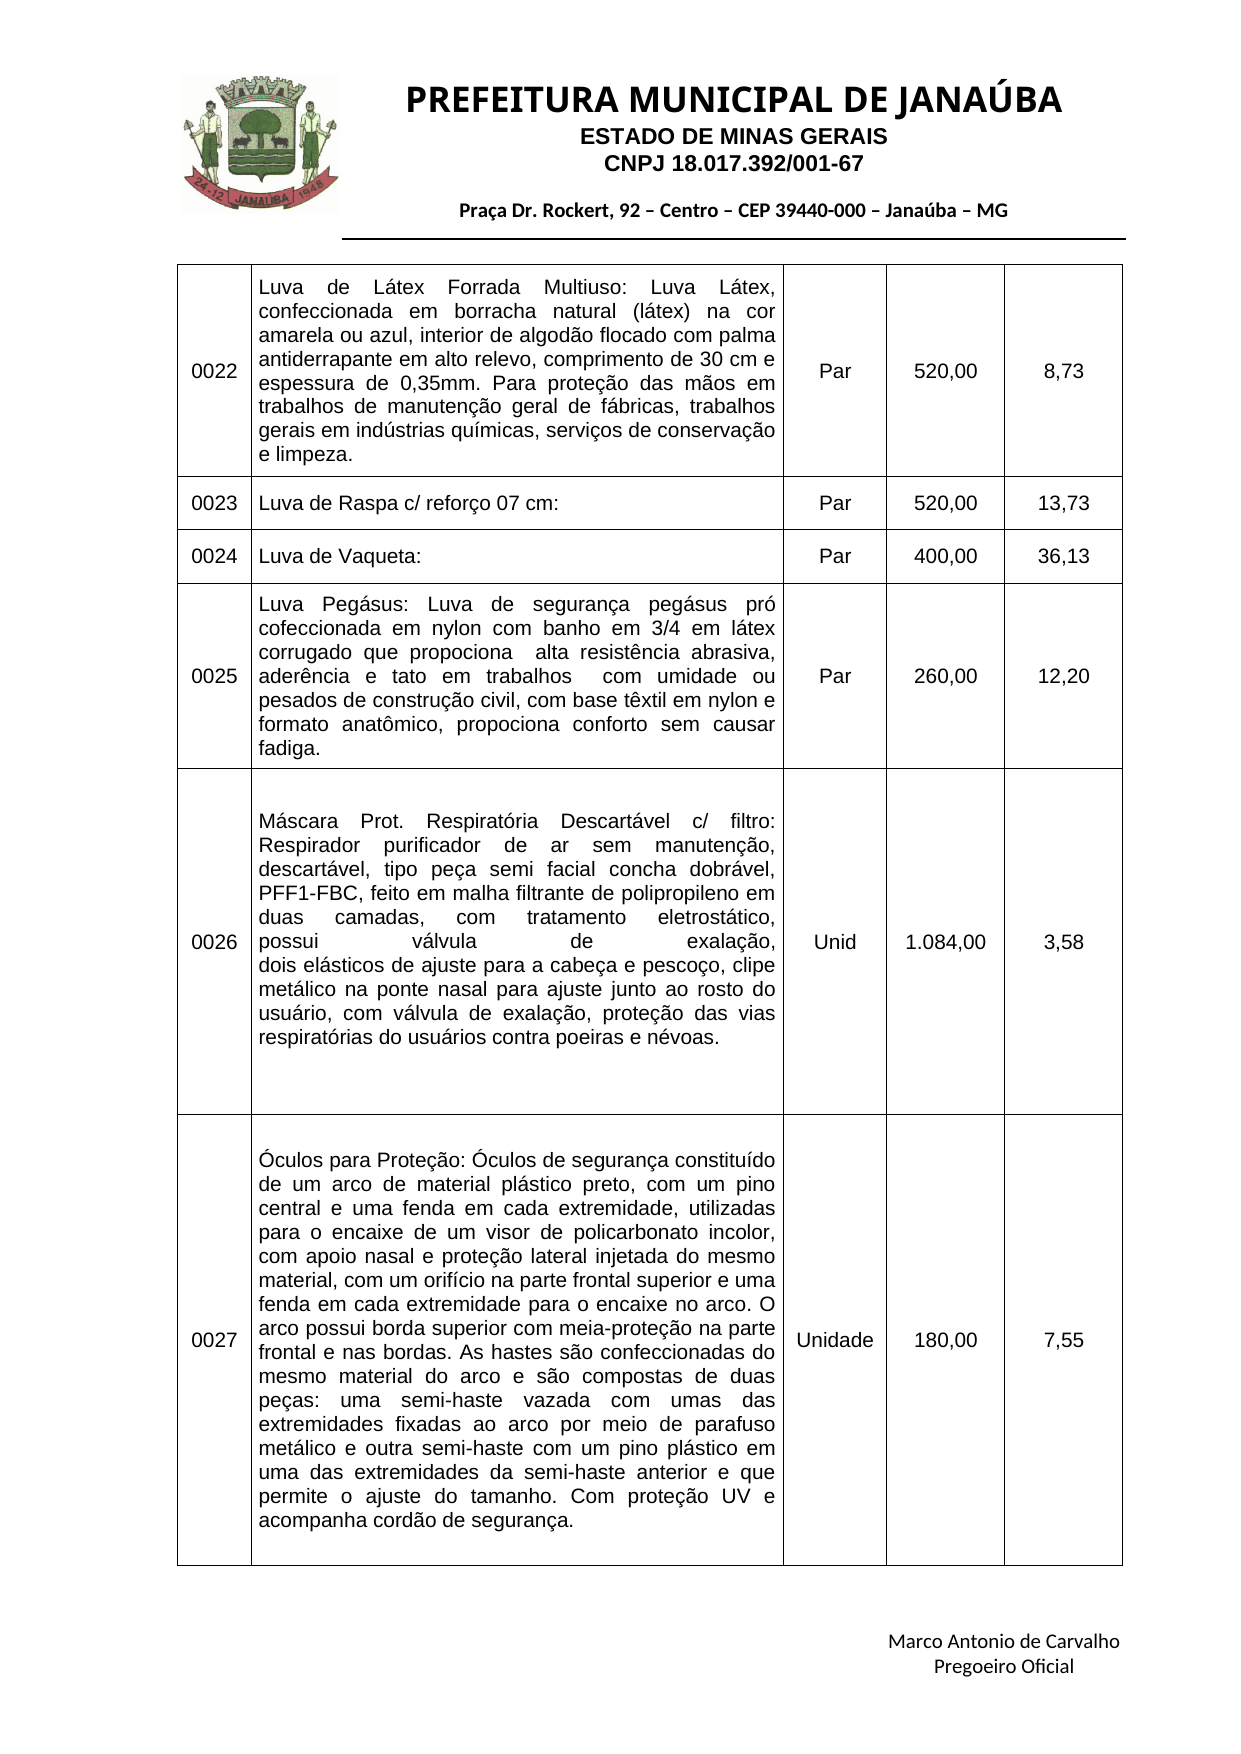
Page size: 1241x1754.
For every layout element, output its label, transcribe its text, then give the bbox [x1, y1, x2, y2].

table_cell 180,00 [887, 1115, 1004, 1565]
table_cell 520,00 [887, 477, 1004, 529]
table_cell 36,13 [1005, 530, 1122, 582]
table_cell 7,55 [1005, 1115, 1122, 1565]
table_cell 3,58 [1005, 769, 1122, 1114]
table_cell Luva de Raspa c/ reforço 07 cm: [252, 477, 783, 529]
picture [180, 75, 341, 214]
table_cell 260,00 [887, 584, 1004, 768]
table_cell 1.084,00 [887, 769, 1004, 1114]
table_cell 520,00 [887, 265, 1004, 476]
table_cell 0024 [178, 530, 251, 582]
table_cell 0027 [178, 1115, 251, 1565]
table_cell Par [784, 477, 886, 529]
table_cell Par [784, 530, 886, 582]
table_cell 0026 [178, 769, 251, 1114]
table_cell 0023 [178, 477, 251, 529]
table_cell 12,20 [1005, 584, 1122, 768]
table_cell Unid [784, 769, 886, 1114]
table_cell Luva de Vaqueta: [252, 530, 783, 582]
table_cell Par [784, 265, 886, 476]
table_cell Luva de Látex Forrada Multiuso: Luva Látex, confeccionada em borracha natural (látex) na cor amarela ou azul, interior de algodão flocado com palma antiderrapante em alto relevo, comprimento de 30 cm e espessura de 0,35mm. Para proteção das mãos em trabalhos de manutenção geral de fábricas, trabalhos gerais em indústrias químicas, serviços de conservação e limpeza. [252, 265, 783, 476]
table_cell Par [784, 584, 886, 768]
table_cell Unidade [784, 1115, 886, 1565]
table_cell 0025 [178, 584, 251, 768]
table_cell Máscara Prot. Respiratória Descartável c/ filtro: Respirador purificador de ar sem manutenção, descartável, tipo peça semi facial concha dobrável, PFF1-FBC, feito em malha filtrante de polipropileno em duas camadas, com tratamento eletrostático, possui válvula de exalação, dois elásticos de ajuste para a cabeça e pescoço, clipe metálico na ponte nasal para ajuste junto ao rosto do usuário, com válvula de exalação, proteção das vias respiratórias do usuários contra poeiras e névoas. [252, 769, 783, 1114]
table_cell Óculos para Proteção: Óculos de segurança constituído de um arco de material plástico preto, com um pino central e uma fenda em cada extremidade, utilizadas para o encaixe de um visor de policarbonato incolor, com apoio nasal e proteção lateral injetada do mesmo material, com um orifício na parte frontal superior e uma fenda em cada extremidade para o encaixe no arco. O arco possui borda superior com meia-proteção na parte frontal e nas bordas. As hastes são confeccionadas do mesmo material do arco e são compostas de duas peças: uma semi-haste vazada com umas das extremidades fixadas ao arco por meio de parafuso metálico e outra semi-haste com um pino plástico em uma das extremidades da semi-haste anterior e que permite o ajuste do tamanho. Com proteção UV e acompanha cordão de segurança. [252, 1115, 783, 1565]
table_cell 400,00 [887, 530, 1004, 582]
table_cell Luva Pegásus: Luva de segurança pegásus pró cofeccionada em nylon com banho em 3/4 em látex corrugado que propociona alta resistência abrasiva, aderência e tato em trabalhos com umidade ou pesados de construção civil, com base têxtil em nylon e formato anatômico, propociona conforto sem causar fadiga. [252, 584, 783, 768]
table_cell 13,73 [1005, 477, 1122, 529]
table_cell 8,73 [1005, 265, 1122, 476]
table_cell 0022 [178, 265, 251, 476]
